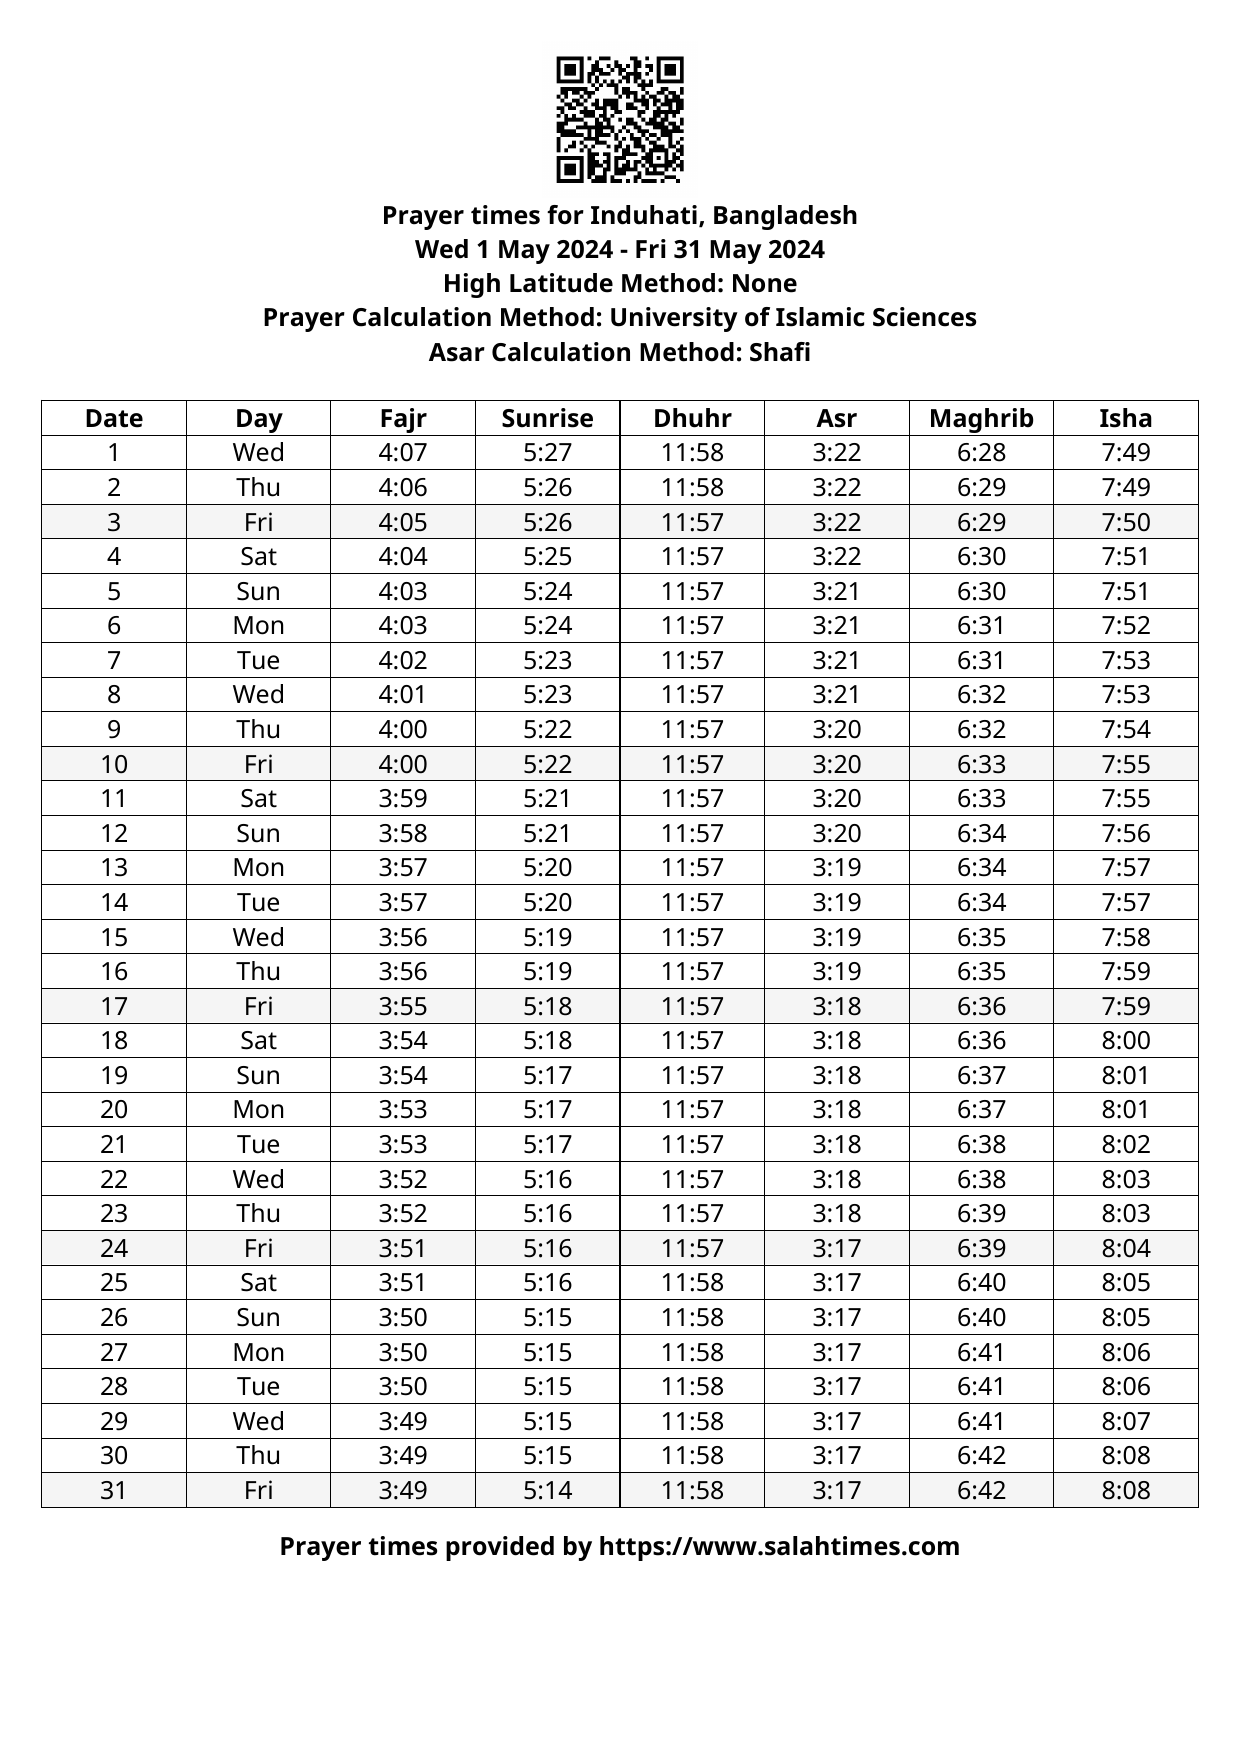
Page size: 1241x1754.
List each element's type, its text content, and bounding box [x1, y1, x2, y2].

table_cell 3:21 [765, 678, 909, 711]
table_cell 2 [42, 470, 186, 504]
table_cell 7:56 [1054, 816, 1198, 849]
table_cell 11:58 [621, 436, 764, 469]
table_cell Tue [187, 1369, 330, 1403]
table_cell 3:18 [765, 1196, 909, 1230]
table_cell 3:52 [331, 1196, 475, 1230]
table_cell 5:20 [476, 851, 619, 884]
table_cell 3:55 [331, 989, 475, 1022]
table_cell 5:22 [476, 747, 619, 780]
table_cell 5:17 [476, 1127, 619, 1161]
table_cell 7:51 [1054, 539, 1198, 573]
table_header Maghrib [910, 401, 1053, 434]
table_cell 6:29 [910, 470, 1053, 504]
table_cell 7:51 [1054, 574, 1198, 607]
table_header Fajr [331, 401, 475, 434]
table_cell Sun [187, 1300, 330, 1334]
table_cell 5:16 [476, 1266, 619, 1299]
table_cell 25 [42, 1266, 186, 1299]
table_cell Sun [187, 816, 330, 849]
table_cell Tue [187, 885, 330, 919]
table_cell 11:57 [621, 747, 764, 780]
table_cell Sat [187, 1024, 330, 1057]
table_header Date [42, 401, 186, 434]
table_cell Sun [187, 1058, 330, 1092]
table_cell 26 [42, 1300, 186, 1334]
table_cell 6:37 [910, 1093, 1053, 1126]
table_cell 8:01 [1054, 1058, 1198, 1092]
table_cell 6:32 [910, 678, 1053, 711]
table_cell 13 [42, 851, 186, 884]
table_cell 4:06 [331, 470, 475, 504]
table_cell 19 [42, 1058, 186, 1092]
table_cell 3:22 [765, 505, 909, 538]
table_cell 6:39 [910, 1196, 1053, 1230]
text High Latitude Method: None [42, 266, 1198, 300]
table_cell 11:57 [621, 1024, 764, 1057]
table_cell 14 [42, 885, 186, 919]
table_cell Fri [187, 989, 330, 1022]
table_cell 11:58 [621, 470, 764, 504]
table_cell 3:49 [331, 1404, 475, 1437]
table_cell Thu [187, 954, 330, 988]
text Wed 1 May 2024 - Fri 31 May 2024 [42, 232, 1198, 266]
table_cell 11:57 [621, 1231, 764, 1264]
table_cell 3:22 [765, 436, 909, 469]
table_cell 3:17 [765, 1439, 909, 1472]
table_cell 7:57 [1054, 885, 1198, 919]
table_cell Fri [187, 1473, 330, 1507]
table_cell 5:25 [476, 539, 619, 573]
table_cell 5:24 [476, 609, 619, 642]
table_cell 6:41 [910, 1404, 1053, 1437]
table_cell 5:27 [476, 436, 619, 469]
table_cell 3:19 [765, 954, 909, 988]
table_cell 3:22 [765, 470, 909, 504]
table_cell 11:57 [621, 989, 764, 1022]
table_cell 11:57 [621, 954, 764, 988]
table_cell 6:37 [910, 1058, 1053, 1092]
table_cell 8:08 [1054, 1473, 1198, 1507]
text Asar Calculation Method: Shafi [42, 334, 1198, 368]
table_cell 5 [42, 574, 186, 607]
table_cell 3:20 [765, 781, 909, 815]
table_cell 3:56 [331, 920, 475, 953]
table_cell 6:28 [910, 436, 1053, 469]
table_header Sunrise [476, 401, 619, 434]
table_cell 3:58 [331, 816, 475, 849]
table_cell 6:36 [910, 1024, 1053, 1057]
table_cell 6:42 [910, 1473, 1053, 1507]
table_cell 6:38 [910, 1127, 1053, 1161]
table_cell Wed [187, 678, 330, 711]
table_cell 11:58 [621, 1473, 764, 1507]
table_cell 5:26 [476, 470, 619, 504]
table_cell 7:58 [1054, 920, 1198, 953]
table_cell 6:34 [910, 885, 1053, 919]
table_cell 3:57 [331, 851, 475, 884]
table_cell 3:20 [765, 712, 909, 746]
table_cell Fri [187, 1231, 330, 1264]
table_cell 3:59 [331, 781, 475, 815]
table_cell 3:49 [331, 1439, 475, 1472]
table_cell Mon [187, 1093, 330, 1126]
table_cell 3:56 [331, 954, 475, 988]
table_cell 3:17 [765, 1473, 909, 1507]
table_cell 23 [42, 1196, 186, 1230]
table_cell 3:50 [331, 1369, 475, 1403]
table_cell 7 [42, 643, 186, 677]
table_cell 4:04 [331, 539, 475, 573]
table_cell Sat [187, 539, 330, 573]
table_cell 8:00 [1054, 1024, 1198, 1057]
table_cell 6:34 [910, 816, 1053, 849]
table_cell 6:31 [910, 643, 1053, 677]
table_cell Mon [187, 851, 330, 884]
text Prayer times for Induhati, Bangladesh [42, 198, 1198, 232]
table_cell 3:17 [765, 1300, 909, 1334]
table_cell 11:57 [621, 885, 764, 919]
table_cell 4 [42, 539, 186, 573]
table_cell 5:15 [476, 1439, 619, 1472]
table_cell 7:49 [1054, 470, 1198, 504]
table_cell 3:52 [331, 1162, 475, 1195]
table_cell Thu [187, 1439, 330, 1472]
table_cell 11:57 [621, 1162, 764, 1195]
table_cell 16 [42, 954, 186, 988]
table_cell 3:19 [765, 851, 909, 884]
table_cell 3:51 [331, 1231, 475, 1264]
table_cell 11:57 [621, 781, 764, 815]
table_cell 3:18 [765, 1024, 909, 1057]
table_cell 5:15 [476, 1369, 619, 1403]
table_cell 1 [42, 436, 186, 469]
table_cell 5:14 [476, 1473, 619, 1507]
table_cell 5:26 [476, 505, 619, 538]
table_cell 6:41 [910, 1335, 1053, 1368]
table_cell 5:18 [476, 1024, 619, 1057]
table_cell 6:30 [910, 574, 1053, 607]
table_cell 4:00 [331, 747, 475, 780]
table_cell 9 [42, 712, 186, 746]
table_cell 11:57 [621, 816, 764, 849]
table_cell 6:30 [910, 539, 1053, 573]
table_cell 4:01 [331, 678, 475, 711]
picture [542, 41, 699, 198]
table_cell 3:20 [765, 816, 909, 849]
table_cell Tue [187, 643, 330, 677]
table_cell 11:58 [621, 1404, 764, 1437]
table_cell 5:17 [476, 1093, 619, 1126]
table_cell 30 [42, 1439, 186, 1472]
table_cell Fri [187, 747, 330, 780]
table_cell 3:50 [331, 1300, 475, 1334]
table_cell 5:15 [476, 1300, 619, 1334]
table_cell 11:57 [621, 920, 764, 953]
table_cell Thu [187, 712, 330, 746]
table_cell 3 [42, 505, 186, 538]
table_cell 3:54 [331, 1024, 475, 1057]
table_cell 5:23 [476, 678, 619, 711]
table_cell 3:18 [765, 989, 909, 1022]
table_cell 8:06 [1054, 1369, 1198, 1403]
table_cell 6:40 [910, 1266, 1053, 1299]
table_cell 20 [42, 1093, 186, 1126]
table_header Isha [1054, 401, 1198, 434]
table_cell 4:07 [331, 436, 475, 469]
table_cell 11:57 [621, 1093, 764, 1126]
table_cell 3:19 [765, 885, 909, 919]
table_cell 11:58 [621, 1439, 764, 1472]
table_cell 11:57 [621, 678, 764, 711]
table_cell 8:04 [1054, 1231, 1198, 1264]
table_cell 11:57 [621, 609, 764, 642]
table_cell 3:54 [331, 1058, 475, 1092]
table_cell 5:18 [476, 989, 619, 1022]
table_cell 3:18 [765, 1093, 909, 1126]
table_cell 12 [42, 816, 186, 849]
table_cell 24 [42, 1231, 186, 1264]
table_cell 6:36 [910, 989, 1053, 1022]
table_cell Thu [187, 1196, 330, 1230]
table_cell 5:16 [476, 1231, 619, 1264]
table_cell 3:18 [765, 1162, 909, 1195]
table_cell 6:40 [910, 1300, 1053, 1334]
table_cell Sat [187, 781, 330, 815]
table_cell 21 [42, 1127, 186, 1161]
table_header Asr [765, 401, 909, 434]
table_cell 22 [42, 1162, 186, 1195]
table_cell 6:42 [910, 1439, 1053, 1472]
text Prayer times provided by https://www.salahtimes.com [42, 1528, 1198, 1563]
table_cell 3:17 [765, 1231, 909, 1264]
table_cell 11 [42, 781, 186, 815]
table_cell 3:18 [765, 1127, 909, 1161]
table_cell 8:07 [1054, 1404, 1198, 1437]
table_cell 7:49 [1054, 436, 1198, 469]
table_cell 7:50 [1054, 505, 1198, 538]
table_header Dhuhr [621, 401, 764, 434]
table_cell 8:06 [1054, 1335, 1198, 1368]
table_cell Wed [187, 1162, 330, 1195]
table_cell 3:17 [765, 1369, 909, 1403]
table_cell 3:49 [331, 1473, 475, 1507]
table_cell Tue [187, 1127, 330, 1161]
table_cell 7:55 [1054, 747, 1198, 780]
table_cell Wed [187, 920, 330, 953]
table_cell Mon [187, 609, 330, 642]
table_cell 11:57 [621, 712, 764, 746]
table_cell 11:57 [621, 505, 764, 538]
table_cell 6:32 [910, 712, 1053, 746]
table_cell 4:03 [331, 574, 475, 607]
table_cell 11:58 [621, 1369, 764, 1403]
table_cell 11:58 [621, 1335, 764, 1368]
table_cell 7:55 [1054, 781, 1198, 815]
table_cell Thu [187, 470, 330, 504]
table_cell 15 [42, 920, 186, 953]
table_cell 3:21 [765, 609, 909, 642]
table_cell 6:33 [910, 781, 1053, 815]
table_cell 3:50 [331, 1335, 475, 1368]
table_cell 6:41 [910, 1369, 1053, 1403]
table_cell 5:16 [476, 1196, 619, 1230]
table_cell 7:59 [1054, 954, 1198, 988]
table_cell 11:58 [621, 1266, 764, 1299]
table_cell 4:03 [331, 609, 475, 642]
table_cell 11:58 [621, 1300, 764, 1334]
table_cell 10 [42, 747, 186, 780]
table_cell 6:35 [910, 920, 1053, 953]
table_cell 7:54 [1054, 712, 1198, 746]
table_cell 5:16 [476, 1162, 619, 1195]
table_cell 5:17 [476, 1058, 619, 1092]
table_cell 11:57 [621, 1058, 764, 1092]
table_cell 28 [42, 1369, 186, 1403]
table_cell 8:01 [1054, 1093, 1198, 1126]
table_cell 5:15 [476, 1404, 619, 1437]
table_cell 7:59 [1054, 989, 1198, 1022]
table_cell 3:53 [331, 1127, 475, 1161]
table_cell 11:57 [621, 851, 764, 884]
table_cell 6:34 [910, 851, 1053, 884]
table_cell 3:18 [765, 1058, 909, 1092]
table_cell 6 [42, 609, 186, 642]
table_cell 3:17 [765, 1335, 909, 1368]
table_cell 5:15 [476, 1335, 619, 1368]
table_cell 6:39 [910, 1231, 1053, 1264]
table_cell 4:02 [331, 643, 475, 677]
table_cell 3:21 [765, 574, 909, 607]
table_cell 3:22 [765, 539, 909, 573]
table_cell Mon [187, 1335, 330, 1368]
table_cell 27 [42, 1335, 186, 1368]
table_cell 5:22 [476, 712, 619, 746]
table_cell 17 [42, 989, 186, 1022]
table_cell 8 [42, 678, 186, 711]
table_cell 11:57 [621, 574, 764, 607]
table_cell 5:21 [476, 781, 619, 815]
table_cell 6:35 [910, 954, 1053, 988]
table_cell 7:52 [1054, 609, 1198, 642]
table_cell 5:23 [476, 643, 619, 677]
table_cell 3:21 [765, 643, 909, 677]
table_cell 3:53 [331, 1093, 475, 1126]
table_cell 8:03 [1054, 1196, 1198, 1230]
table_cell 3:51 [331, 1266, 475, 1299]
table_cell 4:05 [331, 505, 475, 538]
table_cell 3:20 [765, 747, 909, 780]
table_cell Wed [187, 436, 330, 469]
table_cell 31 [42, 1473, 186, 1507]
table_cell 5:21 [476, 816, 619, 849]
table_cell 11:57 [621, 643, 764, 677]
table_cell 18 [42, 1024, 186, 1057]
table_cell 4:00 [331, 712, 475, 746]
table_cell 8:05 [1054, 1300, 1198, 1334]
table_cell 7:57 [1054, 851, 1198, 884]
table_cell Sun [187, 574, 330, 607]
text Prayer Calculation Method: University of Islamic Sciences [42, 300, 1198, 334]
table_cell 11:57 [621, 1196, 764, 1230]
table_cell 29 [42, 1404, 186, 1437]
table_cell 3:17 [765, 1266, 909, 1299]
table_cell 3:57 [331, 885, 475, 919]
table_cell 8:02 [1054, 1127, 1198, 1161]
table_cell 11:57 [621, 1127, 764, 1161]
table_cell 3:17 [765, 1404, 909, 1437]
table_cell 7:53 [1054, 643, 1198, 677]
table_cell 5:19 [476, 920, 619, 953]
table_cell 8:03 [1054, 1162, 1198, 1195]
table_cell Fri [187, 505, 330, 538]
table_cell 8:05 [1054, 1266, 1198, 1299]
table_cell 6:38 [910, 1162, 1053, 1195]
table_cell 6:33 [910, 747, 1053, 780]
table_cell 6:29 [910, 505, 1053, 538]
table_cell 5:24 [476, 574, 619, 607]
table_cell 11:57 [621, 539, 764, 573]
table_cell 5:20 [476, 885, 619, 919]
table_cell Sat [187, 1266, 330, 1299]
table_cell 5:19 [476, 954, 619, 988]
table_cell 8:08 [1054, 1439, 1198, 1472]
table_header Day [187, 401, 330, 434]
table_cell 6:31 [910, 609, 1053, 642]
table_cell 7:53 [1054, 678, 1198, 711]
table_cell 3:19 [765, 920, 909, 953]
table_cell Wed [187, 1404, 330, 1437]
